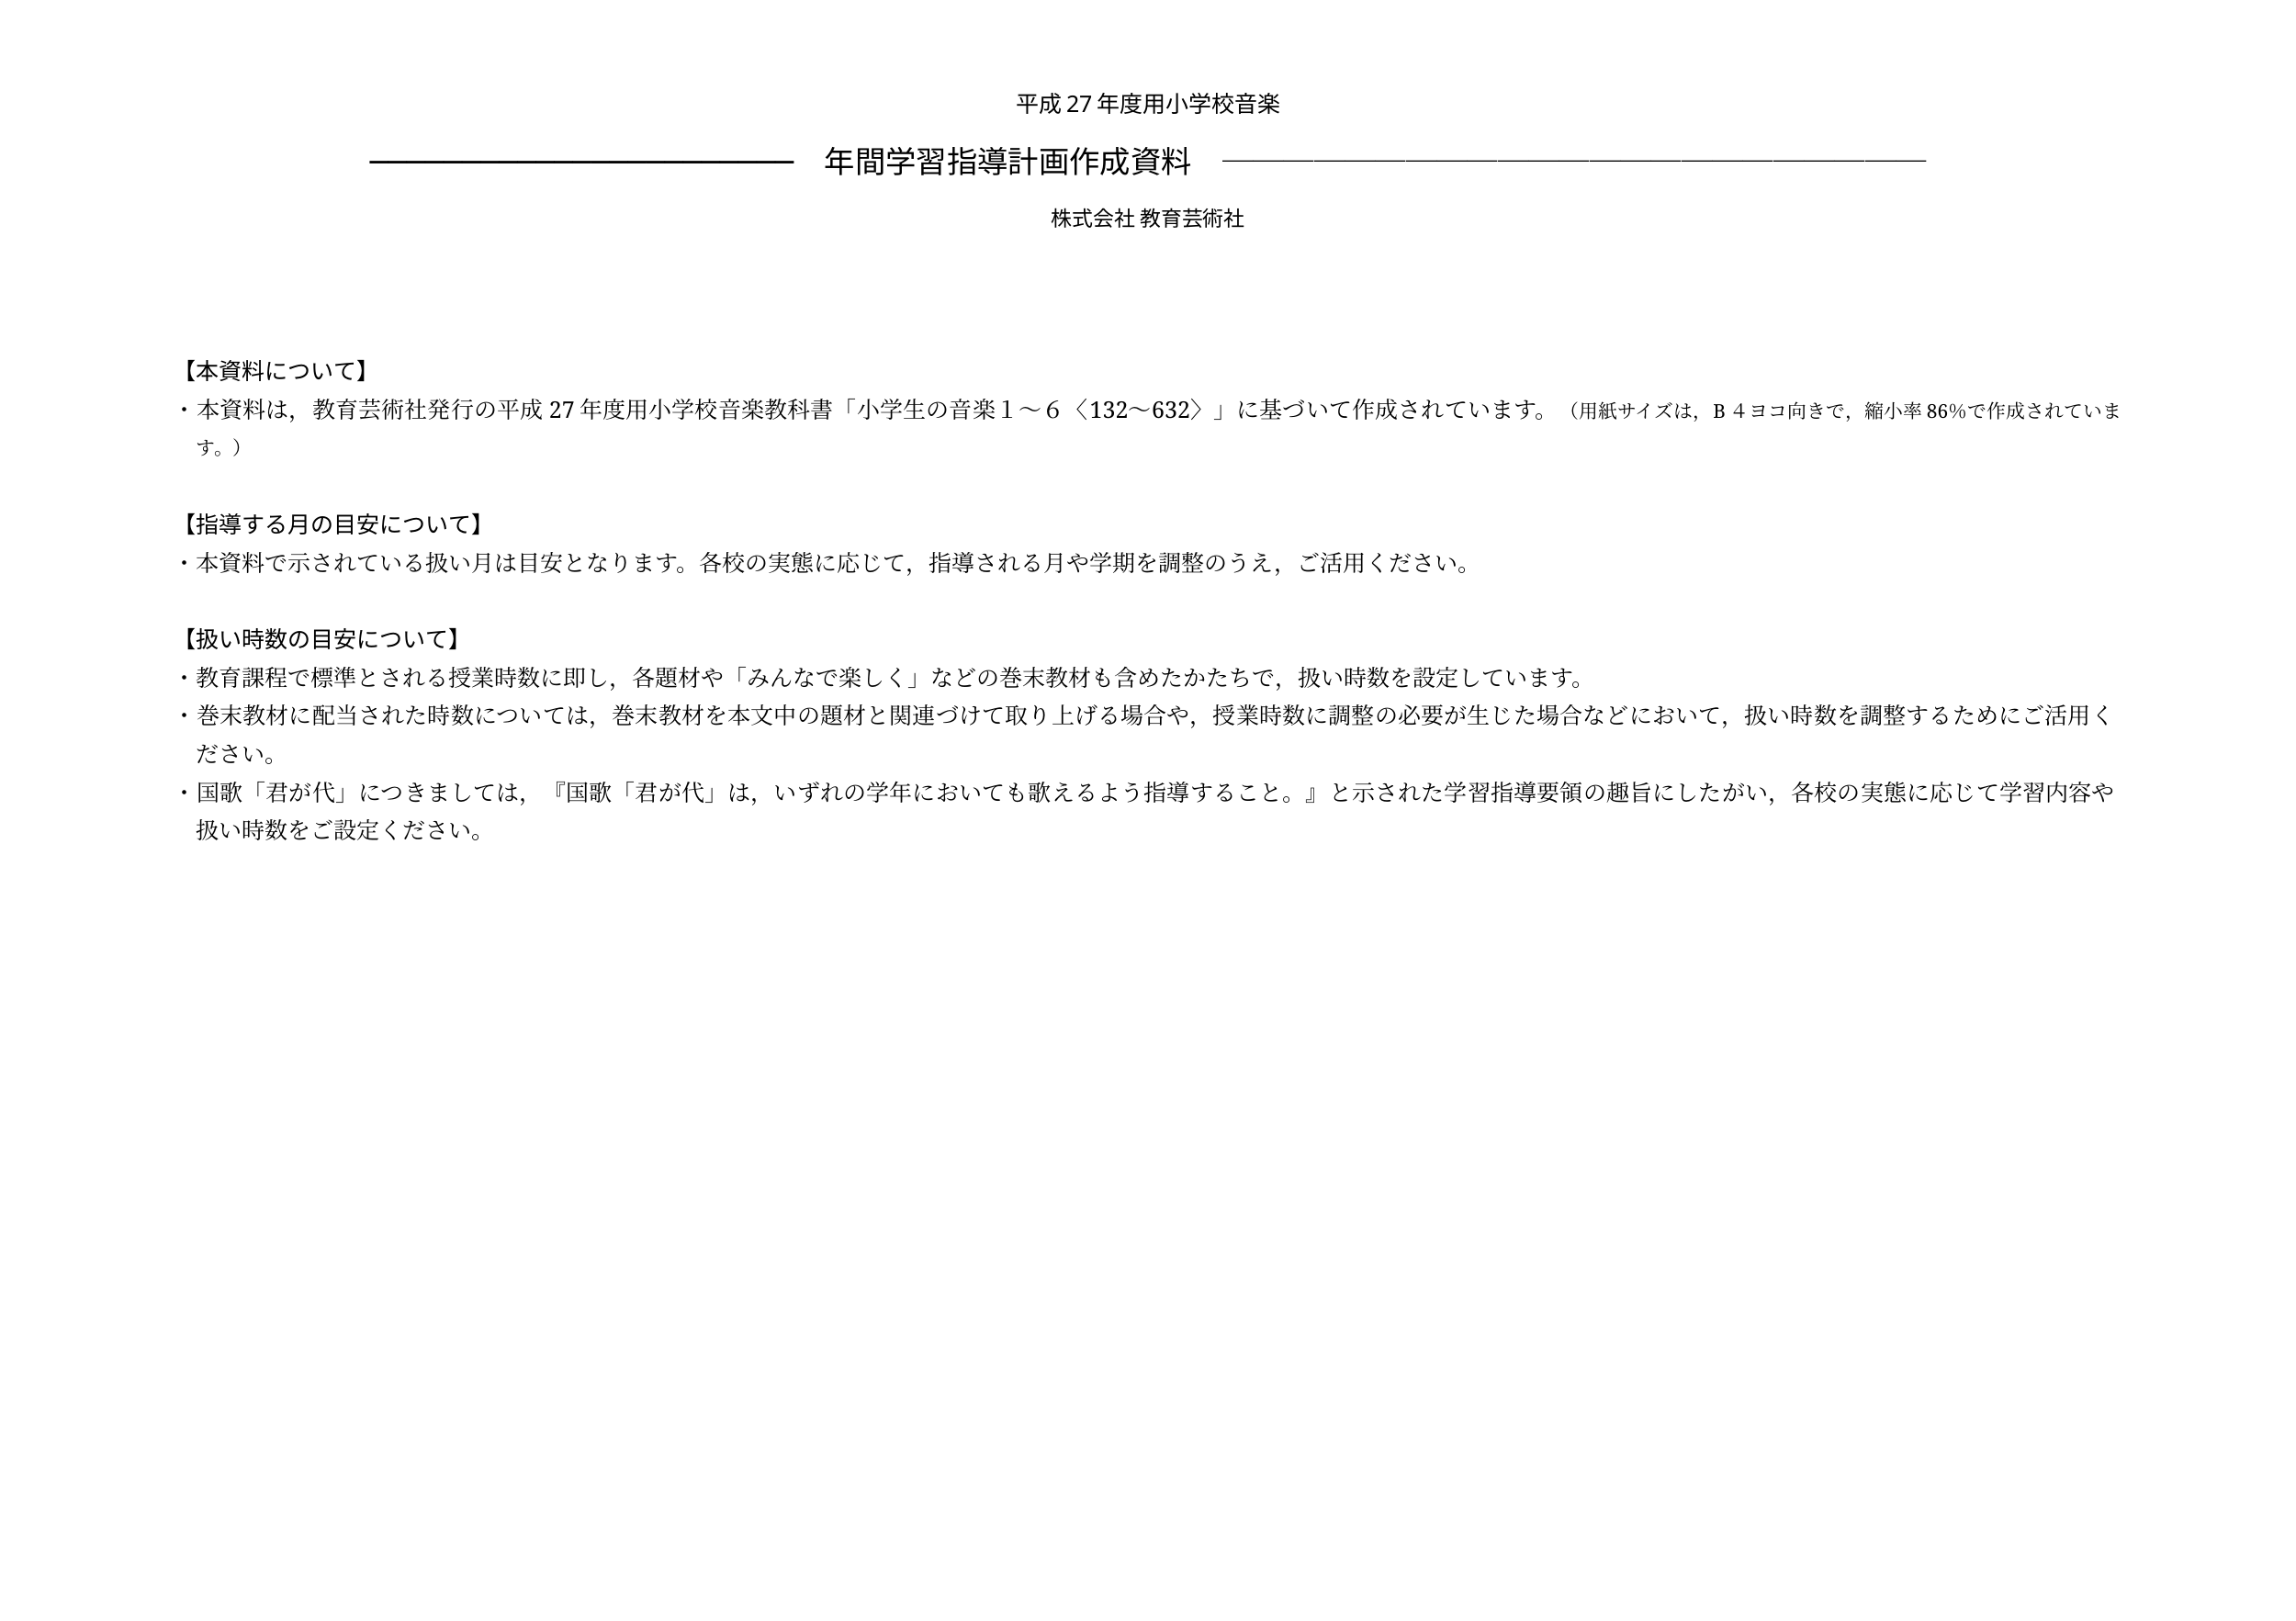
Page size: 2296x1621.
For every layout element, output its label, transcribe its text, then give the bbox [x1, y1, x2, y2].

text ─────────────────────── 年間学習指導計画作成資料 ─────────────────────── [82, 121, 2214, 198]
text 【扱い時数の目安について】 [174, 619, 2122, 658]
text ・教育課程で標準とされる授業時数に即し，各題材や「みんなで楽しく」などの巻末教材も含めたかたちで，扱い時数を設定しています。 [174, 658, 2122, 695]
text ・本資料で示されている扱い月は目安となります。各校の実態に応じて，指導される月や学期を調整のうえ，ご活用ください。 [174, 543, 2122, 580]
text 平成27年度用小学校音楽 [82, 84, 2214, 121]
text 【本資料について】 [174, 351, 2122, 389]
text 株式会社 教育芸術社 [82, 198, 2214, 236]
text ・本資料は，教育芸術社発行の平成27年度用小学校音楽教科書「小学生の音楽１〜６〈132〜632〉」に基づいて作成されています。（用紙サイズは，B４ヨコ向きで，縮小率86％で作成されています。） [174, 389, 2122, 466]
text ・巻末教材に配当された時数については，巻末教材を本文中の題材と関連づけて取り上げる場合や，授業時数に調整の必要が生じた場合などにおいて，扱い時数を調整するためにご活用ください。 [174, 695, 2122, 772]
text ・国歌「君が代」につきましては，『国歌「君が代」は，いずれの学年においても歌えるよう指導すること。』と示された学習指導要領の趣旨にしたがい，各校の実態に応じて学習内容や扱い時数をご設定ください。 [174, 772, 2122, 849]
text 【指導する月の目安について】 [174, 504, 2122, 543]
